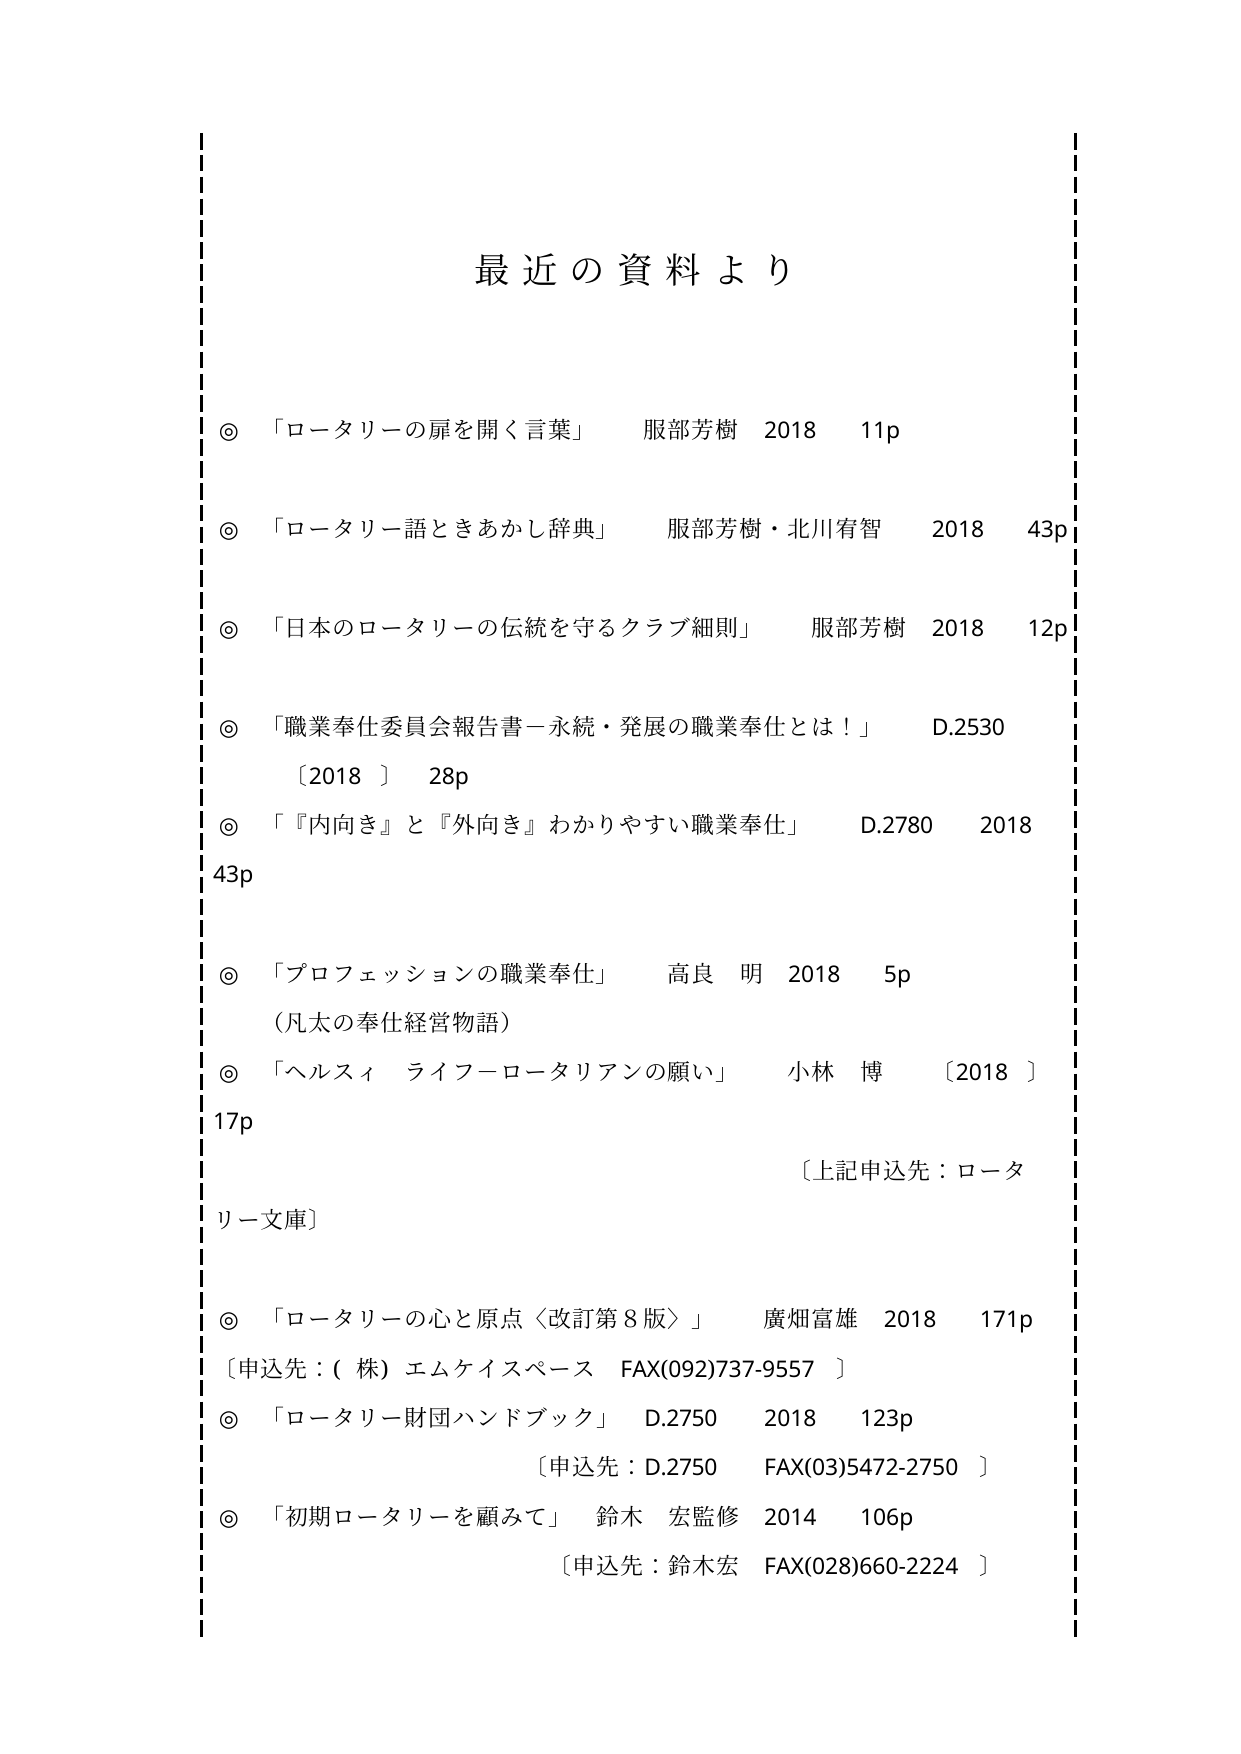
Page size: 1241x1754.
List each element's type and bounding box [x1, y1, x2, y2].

table_cell [202, 133, 1076, 1639]
